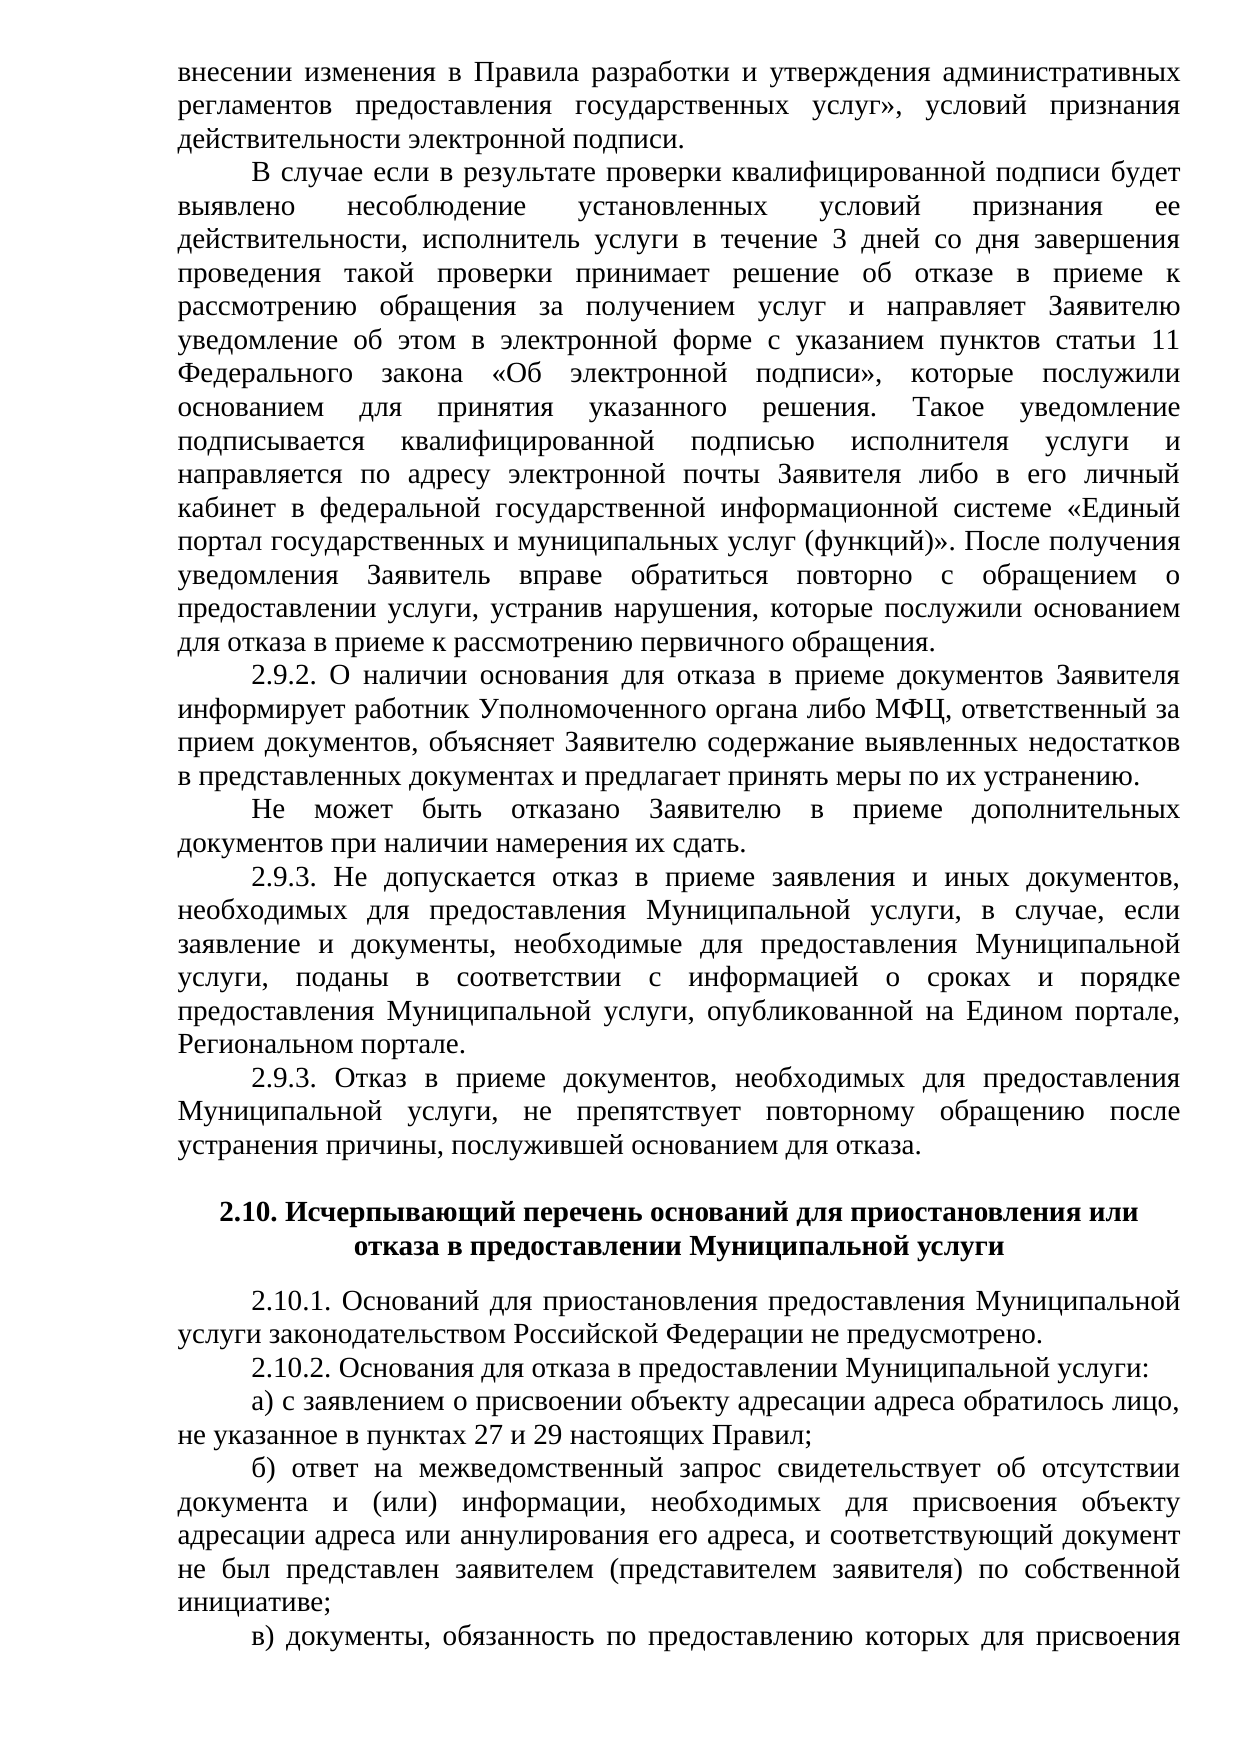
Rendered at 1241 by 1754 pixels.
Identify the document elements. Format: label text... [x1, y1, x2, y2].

text а) с заявлением о присвоении объекту адресации адреса обратилось лицо, не указанное в пунктах 27 и 29 настоящих Правил; [177, 1383, 1181, 1450]
text 2.10. Исчерпывающий перечень оснований для приостановления или отказа в предоставлении Муниципальной услуги [177, 1194, 1181, 1261]
text Не может быть отказано Заявителю в приеме дополнительных документов при наличии намерения их сдать. [177, 792, 1181, 859]
text 2.10.2. Основания для отказа в предоставлении Муниципальной услуги: [177, 1350, 1181, 1383]
text В случае если в результате проверки квалифицированной подписи будет выявлено несоблюдение установленных условий признания ее действительности, исполнитель услуги в течение 3 дней со дня завершения проведения такой проверки принимает решение об отказе в приеме к рассмотрению обращения за получением услуг и направляет Заявителю уведомление об этом в электронной форме с указанием пунктов статьи 11 Федерального закона «Об электронной подписи», которые послужили основанием для принятия указанного решения. Такое уведомление подписывается квалифицированной подписью исполнителя услуги и направляется по адресу электронной почты Заявителя либо в его личный кабинет в федеральной государственной информационной системе «Единый портал государственных и муниципальных услуг (функций)». После получения уведомления Заявитель вправе обратиться повторно с обращением о предоставлении услуги, устранив нарушения, которые послужили основанием для отказа в приеме к рассмотрению первичного обращения. [177, 154, 1181, 657]
text 2.9.3. Отказ в приеме документов, необходимых для предоставления Муниципальной услуги, не препятствует повторному обращению после устранения причины, послужившей основанием для отказа. [177, 1060, 1181, 1161]
text б) ответ на межведомственный запрос свидетельствует об отсутствии документа и (или) информации, необходимых для присвоения объекту адресации адреса или аннулирования его адреса, и соответствующий документ не был представлен заявителем (представителем заявителя) по собственной инициативе; [177, 1450, 1181, 1618]
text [177, 54, 1181, 154]
text 2.9.3. Не допускается отказ в приеме заявления и иных документов, необходимых для предоставления Муниципальной услуги, в случае, если заявление и документы, необходимые для предоставления Муниципальной услуги, поданы в соответствии с информацией о сроках и порядке предоставления Муниципальной услуги, опубликованной на Едином портале, Региональном портале. [177, 859, 1181, 1060]
text 2.10.1. Оснований для приостановления предоставления Муниципальной услуги законодательством Российской Федерации не предусмотрено. [177, 1283, 1181, 1350]
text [177, 1618, 1181, 1652]
text 2.9.2. О наличии основания для отказа в приеме документов Заявителя информирует работник Уполномоченного органа либо МФЦ, ответственный за прием документов, объясняет Заявителю содержание выявленных недостатков в представленных документах и предлагает принять меры по их устранению. [177, 657, 1181, 792]
